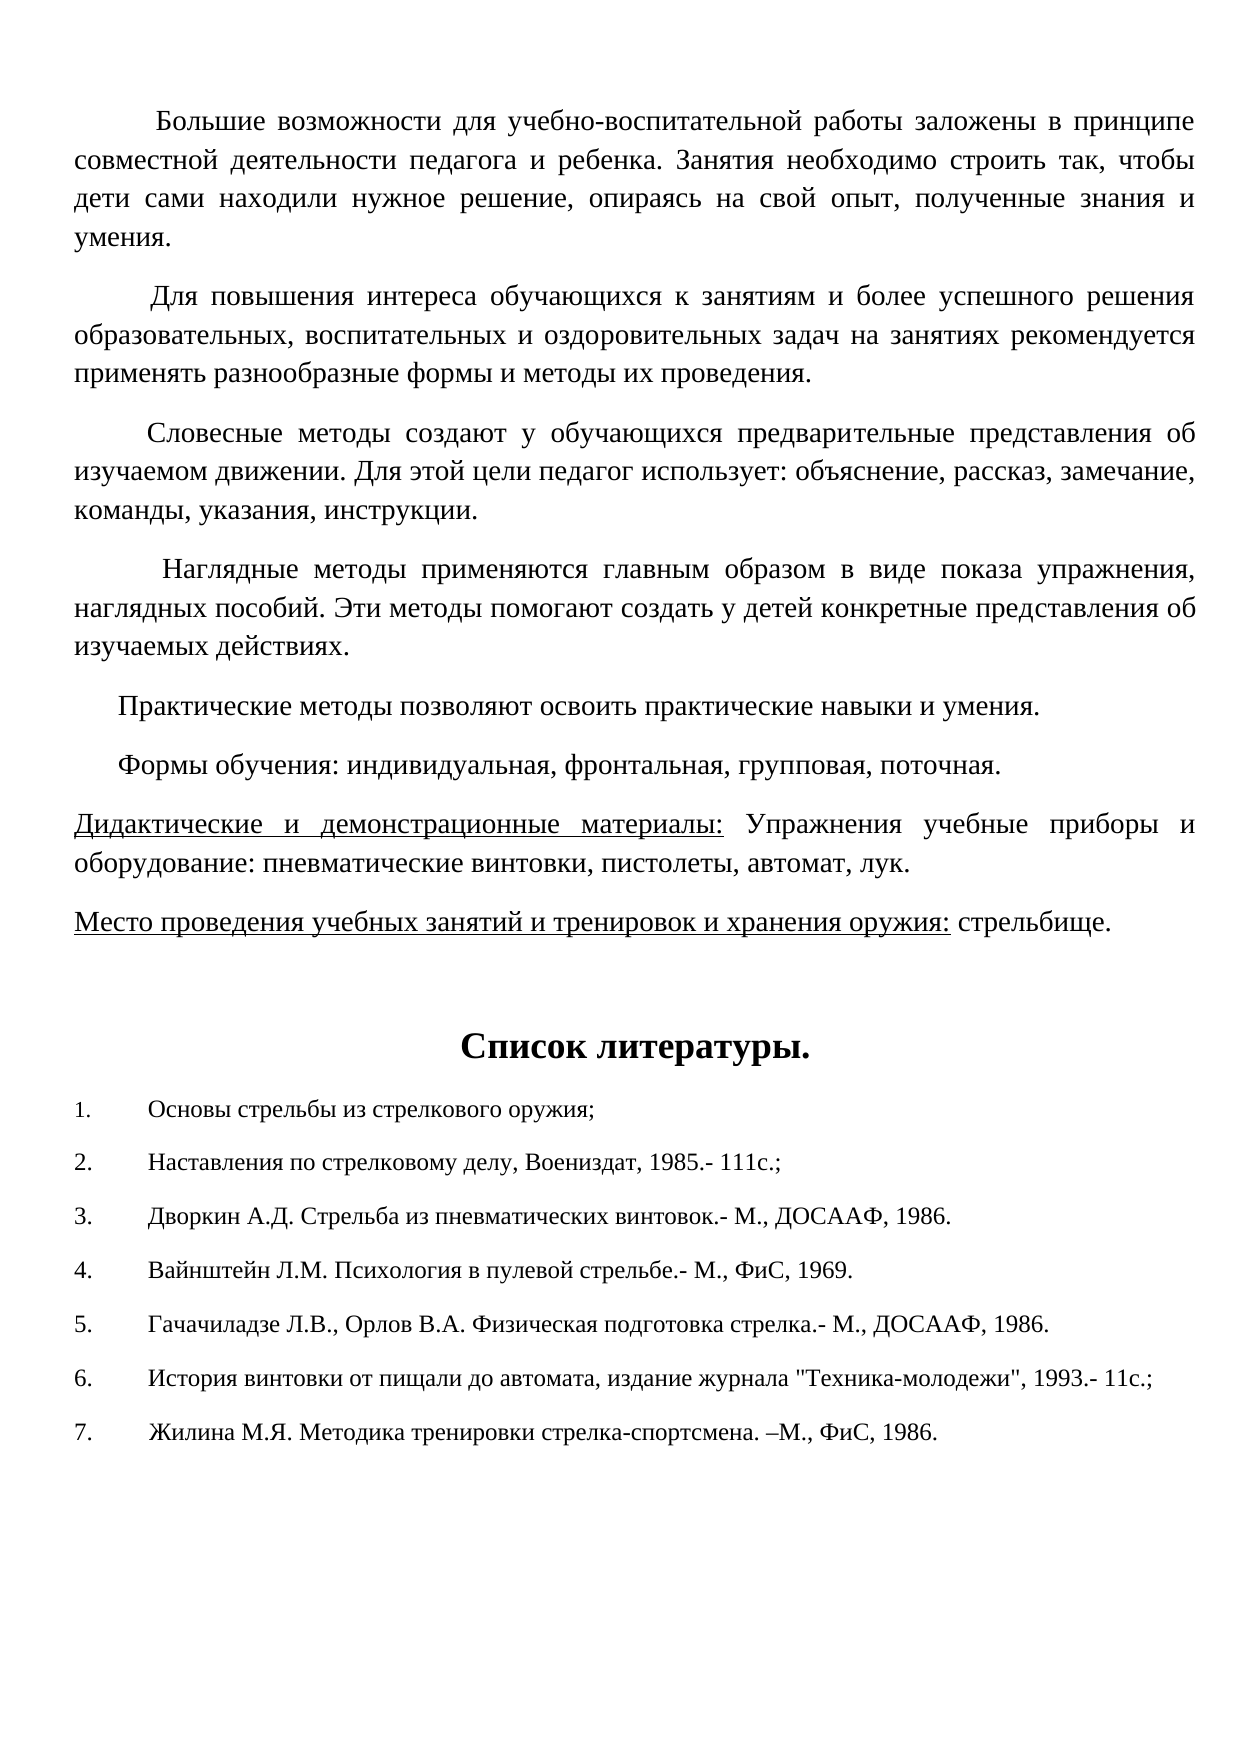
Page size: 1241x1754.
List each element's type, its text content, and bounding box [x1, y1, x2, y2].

text Практические методы позволяют освоить практические навыки и умения. [74, 688, 1196, 721]
text 6. История винтовки от пищали до автомата, издание журнала "Техника-молодежи", 1993.- 11с.; [74, 1363, 1197, 1392]
text Для повышения интереса обучающихся к занятиям и более успешного решения образовательных, воспитательных и оздоровительных задач на занятиях рекомендуется применять разнообразные формы и методы их проведения. [74, 278, 1196, 389]
text Наглядные методы применяются главным образом в виде показа упражнения, наглядных пособий. Эти методы помогают создать у детей конкретные представления об изучаемых действиях. [74, 551, 1196, 662]
text Место проведения учебных занятий и тренировок и хранения оружия: стрельбище. [74, 904, 1196, 938]
text 2. Наставления по стрелковому делу, Воениздат, 1985.- 111с.; [74, 1147, 1197, 1176]
text Большие возможности для учебно-воспитательной работы заложены в принципе совместной деятельности педагога и ребенка. Занятия необходимо строить так, чтобы дети сами находили нужное решение, опираясь на свой опыт, полученные знания и умения. [74, 103, 1196, 253]
text 1. Основы стрельбы из стрелкового оружия; [74, 1094, 1197, 1122]
text Формы обучения: индивидуальная, фронтальная, групповая, поточная. [74, 747, 1196, 781]
text 4. Вайнштейн Л.М. Психология в пулевой стрельбе.- М., ФиС, 1969. [74, 1255, 1197, 1284]
text Список литературы. [74, 1023, 1197, 1066]
text 7. Жилина М.Я. Методика тренировки стрелка-спортсмена. –М., ФиС, 1986. [74, 1417, 1197, 1446]
text Словесные методы создают у обучающихся предварительные представления об изучаемом движении. Для этой цели педагог использует: объяснение, рассказ, замечание, команды, указания, инструкции. [74, 415, 1196, 526]
text Дидактические и демонстрационные материалы: Упражнения учебные приборы и оборудование: пневматические винтовки, пистолеты, автомат, лук. [74, 807, 1196, 879]
text 5. Гачачиладзе Л.В., Орлов В.А. Физическая подготовка стрелка.- М., ДОСААФ, 1986. [74, 1309, 1197, 1338]
text 3. Дворкин А.Д. Стрельба из пневматических винтовок.- М., ДОСААФ, 1986. [74, 1201, 1197, 1230]
